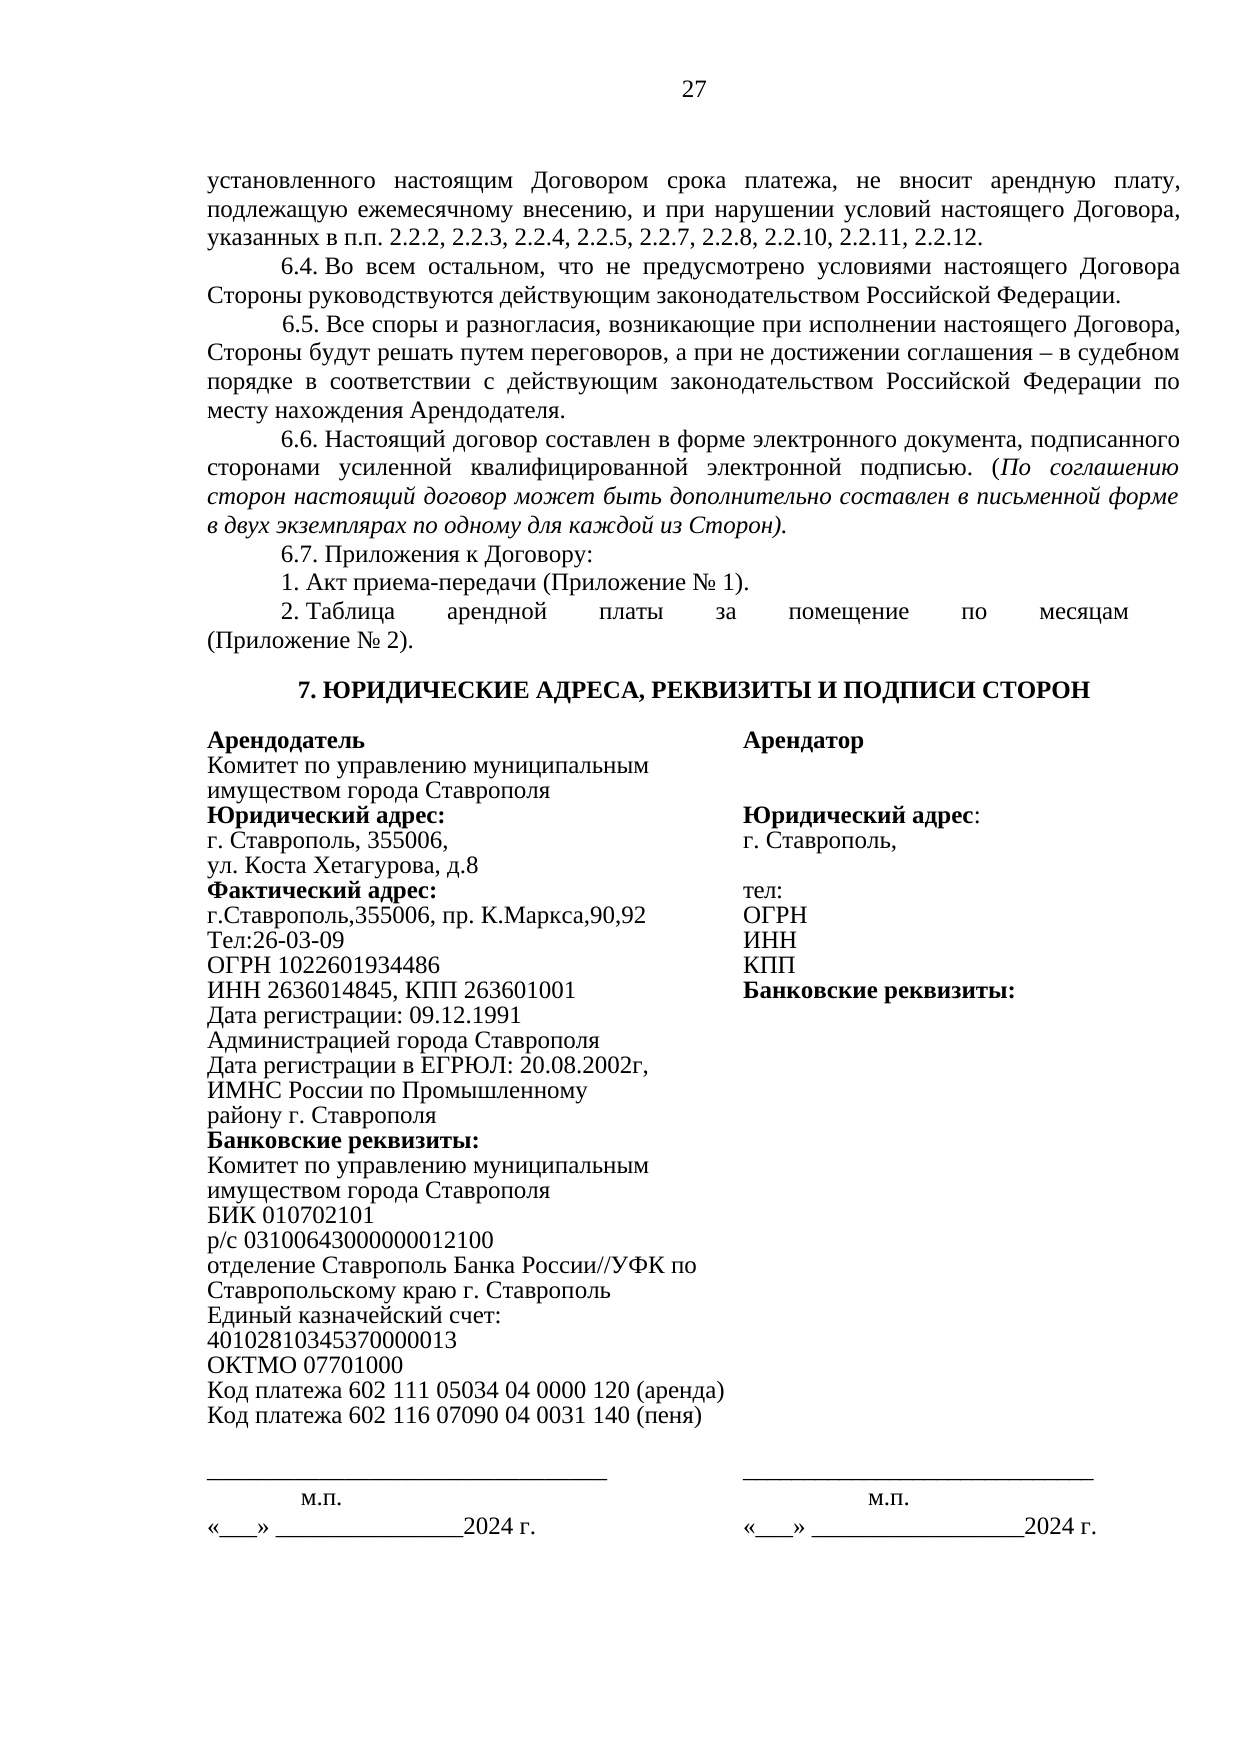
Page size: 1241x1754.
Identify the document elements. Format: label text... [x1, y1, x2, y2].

table_header Арендатор Юридический адрес: г. Ставрополь, тел: ОГРН ИНН КПП Банковские реквизиты: _____________________________ м.п. «___» _________________2024 г. [743, 729, 1181, 1540]
text 6.6. Настоящий договор составлен в форме электронного документа, подписанного сторонами усиленной квалифицированной электронной подписью. (По соглашению сторон настоящий договор может быть дополнительно составлен в письменной форме в двух экземплярах по одному для каждой из Сторон). [207, 424, 1181, 539]
text 6.7. Приложения к Договору: [207, 539, 1181, 567]
text 6.5. Все споры и разногласия, возникающие при исполнении настоящего Договора, Стороны будут решать путем переговоров, а при не достижении соглашения – в судебном порядке в соответствии с действующим законодательством Российской Федерации по месту нахождения Арендодателя. [207, 309, 1181, 424]
text 7. ЮРИДИЧЕСКИЕ АДРЕСА, РЕКВИЗИТЫ И ПОДПИСИ СТОРОН [207, 679, 1181, 704]
text 1. Акт приема-передачи (Приложение № 1). [207, 567, 1181, 596]
table_header Арендодатель Комитет по управлению муниципальным имуществом города Ставрополя Юридический адрес: г. Ставрополь, 355006, ул. Коста Хетагурова, д.8 Фактический адрес: г.Ставрополь,355006, пр. К.Маркса,90,92 Тел:26-03-09 ОГРН 1022601934486 ИНН 2636014845, КПП 263601001 Дата регистрации: 09.12.1991 Администрацией города Ставрополя Дата регистрации в ЕГРЮЛ: 20.08.2002г, ИМНС России по Промышленному району г. Ставрополя Банковские реквизиты: Комитет по управлению муниципальным имуществом города Ставрополя БИК 010702101 р/с 03100643000000012100 отделение Ставрополь Банка России//УФК по Ставропольскому краю г. Ставрополь Единый казначейский счет: 40102810345370000013 ОКТМО 07701000 Код платежа 602 111 05034 04 0000 120 (аренда) Код платежа 602 116 07090 04 0031 140 (пеня) ________________________________ м.п. «___» _______________2024 г. [207, 729, 743, 1540]
text 2. Таблица арендной платы за помещение по месяцам (Приложение № 2). [207, 596, 1181, 654]
text 6.4. Во всем остальном, что не предусмотрено условиями настоящего Договора Стороны руководствуются действующим законодательством Российской Федерации. [207, 251, 1181, 309]
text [207, 165, 1181, 251]
